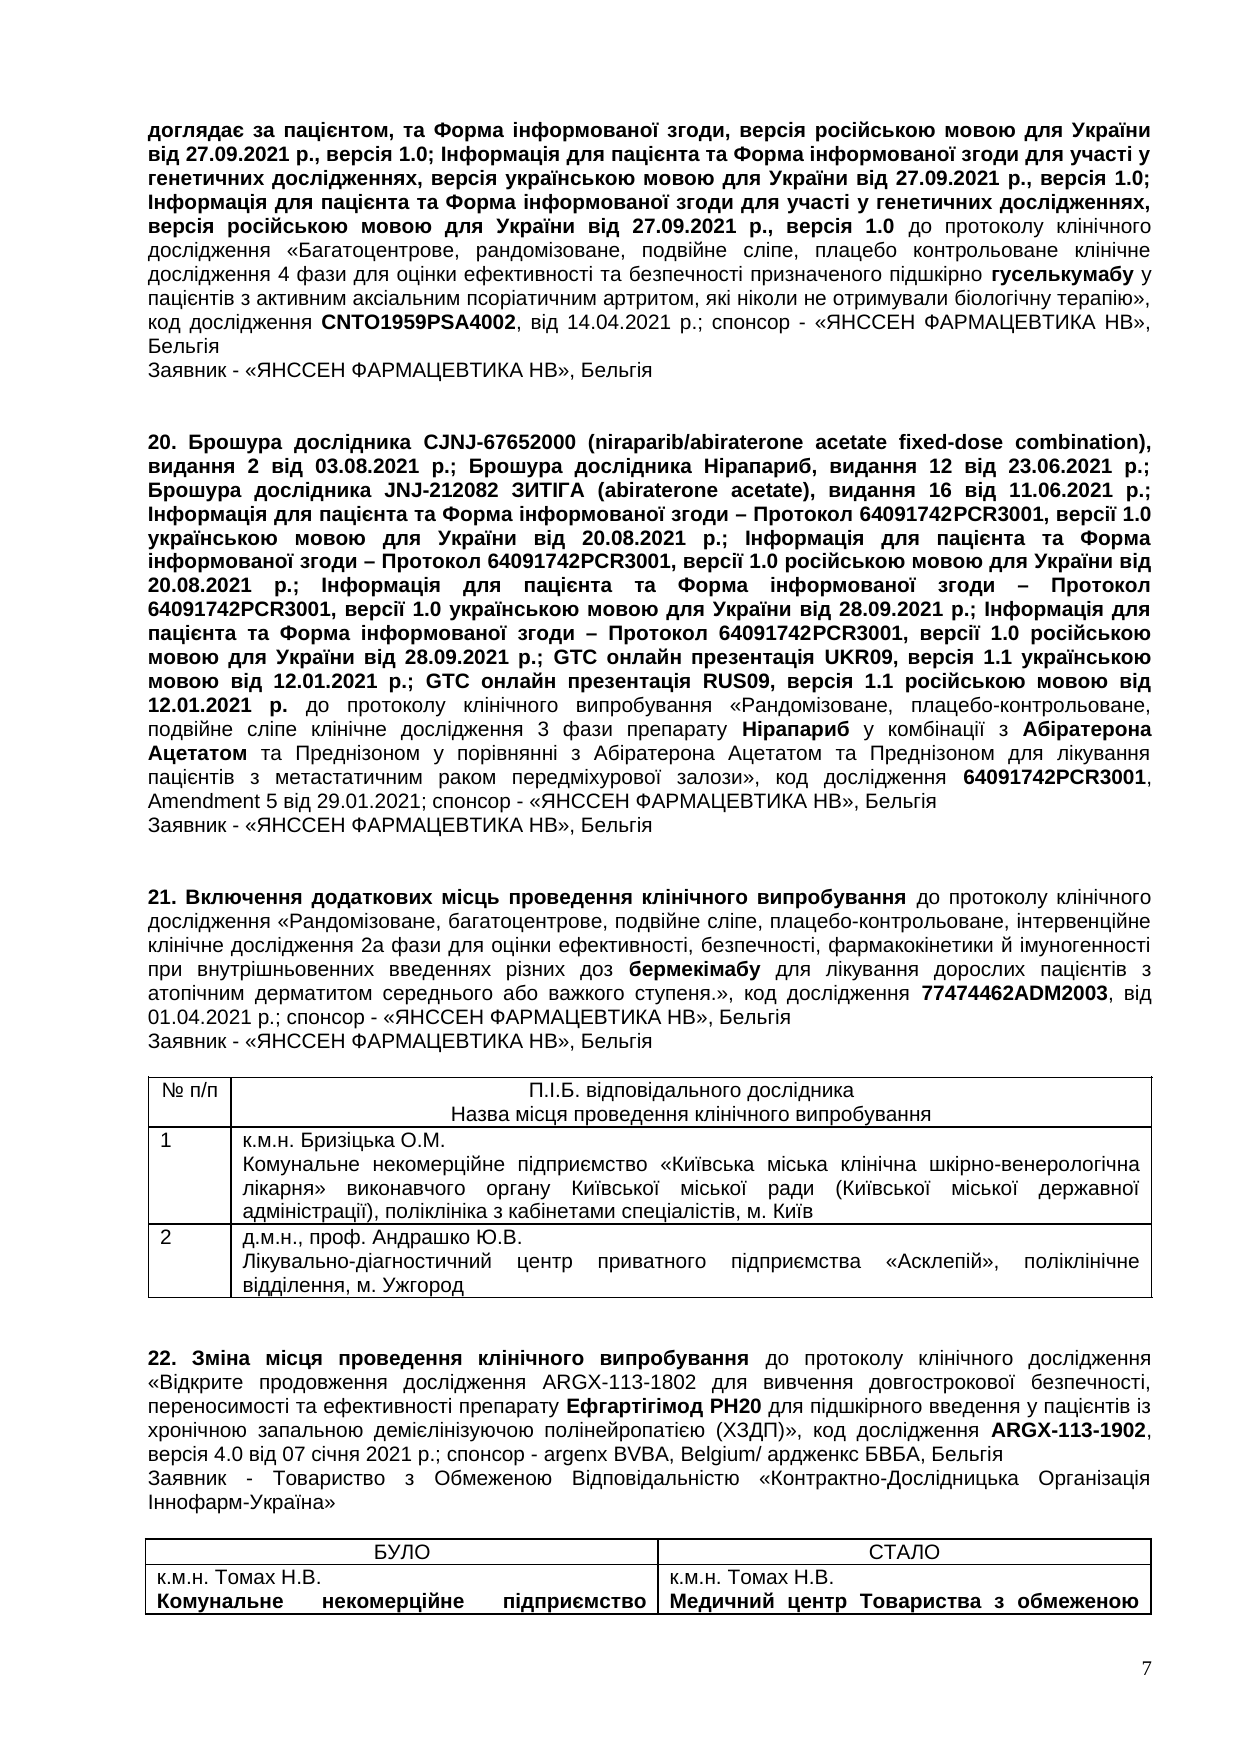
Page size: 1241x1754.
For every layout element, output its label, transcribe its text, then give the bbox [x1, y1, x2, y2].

table_header БУЛО [146, 1540, 657, 1563]
table_cell к.м.н. Бризіцька О.М. Комунальне некомерційне підприємство «Київська міська клінічна шкірно-венерологічна лікарня» виконавчого органу Київської міської ради (Київської міської державної адміністрації), поліклініка з кабінетами спеціалістів, м. Київ [232, 1128, 1151, 1223]
text 22. Зміна місця проведення клінічного випробування до протоколу клінічного дослідження «Відкрите продовження дослідження ARGX-113-1802 для вивчення довгострокової безпечності, переносимості та ефективності препарату Ефгартігімод PH20 для підшкірного введення у пацієнтів із хронічною запальною демієлінізуючою полінейропатією (ХЗДП)», код дослідження ARGX-113-1902, версія 4.0 від 07 січня 2021 р.; спонсор - argenx BVBA, Belgium/ ардженкс БВБА, Бельгія [148, 1346, 1152, 1466]
text Заявник - Товариство з Обмеженою Відповідальністю «Контрактно-Дослідницька Організація Іннофарм-Україна» [148, 1466, 1152, 1514]
table_cell д.м.н., проф. Андрашко Ю.В. Лікувально-діагностичний центр приватного підприємства «Асклепій», поліклінічне відділення, м. Ужгород [232, 1225, 1151, 1297]
text Заявник - «ЯНССЕН ФАРМАЦЕВТИКА НВ», Бельгія [148, 358, 1152, 382]
table_header № п/п [149, 1078, 230, 1126]
text 20. Брошура дослідника CJNJ-67652000 (niraparib/abiraterone acetate fixed-dose combination), видання 2 від 03.08.2021 р.; Брошура дослідника Нірапариб, видання 12 від 23.06.2021 р.; Брошура дослідника JNJ-212082 ЗИТІГА (abiraterone acetate), видання 16 від 11.06.2021 р.; Інформація для пацієнта та Форма інформованої згоди – Протокол 64091742PCR3001, версії 1.0 українською мовою для України від 20.08.2021 р.; Інформація для пацієнта та Форма інформованої згоди – Протокол 64091742PCR3001, версії 1.0 російською мовою для України від 20.08.2021 р.; Інформація для пацієнта та Форма інформованої згоди – Протокол 64091742PCR3001, версії 1.0 українською мовою для України від 28.09.2021 р.; Інформація для пацієнта та Форма інформованої згоди – Протокол 64091742PCR3001, версії 1.0 російською мовою для України від 28.09.2021 р.; GTC онлайн презентація UKR09, версія 1.1 українською мовою від 12.01.2021 р.; GTC онлайн презентація RUS09, версія 1.1 російською мовою від 12.01.2021 р. до протоколу клінічного випробування «Рандомізоване, плацебо-контрольоване, подвійне сліпе клінічне дослідження 3 фази препарату Нірапариб у комбінації з Абіратерона Ацетатом та Преднізоном у порівнянні з Абіратерона Ацетатом та Преднізоном для лікування пацієнтів з метастатичним раком передміхурової залози», код дослідження 64091742PCR3001, Amendment 5 від 29.01.2021; спонсор - «ЯНССЕН ФАРМАЦЕВТИКА НВ», Бельгія [148, 429, 1152, 813]
table_header П.І.Б. відповідального дослідника Назва місця проведення клінічного випробування [232, 1078, 1151, 1126]
table_header СТАЛО [659, 1540, 1150, 1563]
table_cell 2 [149, 1225, 230, 1297]
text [148, 118, 1152, 358]
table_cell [659, 1565, 1150, 1613]
table_cell 1 [149, 1128, 230, 1223]
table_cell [146, 1565, 657, 1613]
text Заявник - «ЯНССЕН ФАРМАЦЕВТИКА НВ», Бельгія [148, 813, 1152, 837]
text 21. Включення додаткових місць проведення клінічного випробування до протоколу клінічного дослідження «Рандомізоване, багатоцентрове, подвійне сліпе, плацебо-контрольоване, інтервенційне клінічне дослідження 2а фази для оцінки ефективності, безпечності, фармакокінетики й імуногенності при внутрішньовенних введеннях різних доз бермекімабу для лікування дорослих пацієнтів з атопічним дерматитом середнього або важкого ступеня.», код дослідження 77474462ADM2003, від 01.04.2021 р.; спонсор - «ЯНССЕН ФАРМАЦЕВТИКА НВ», Бельгія [148, 885, 1152, 1028]
text Заявник - «ЯНССЕН ФАРМАЦЕВТИКА НВ», Бельгія [148, 1028, 1152, 1052]
